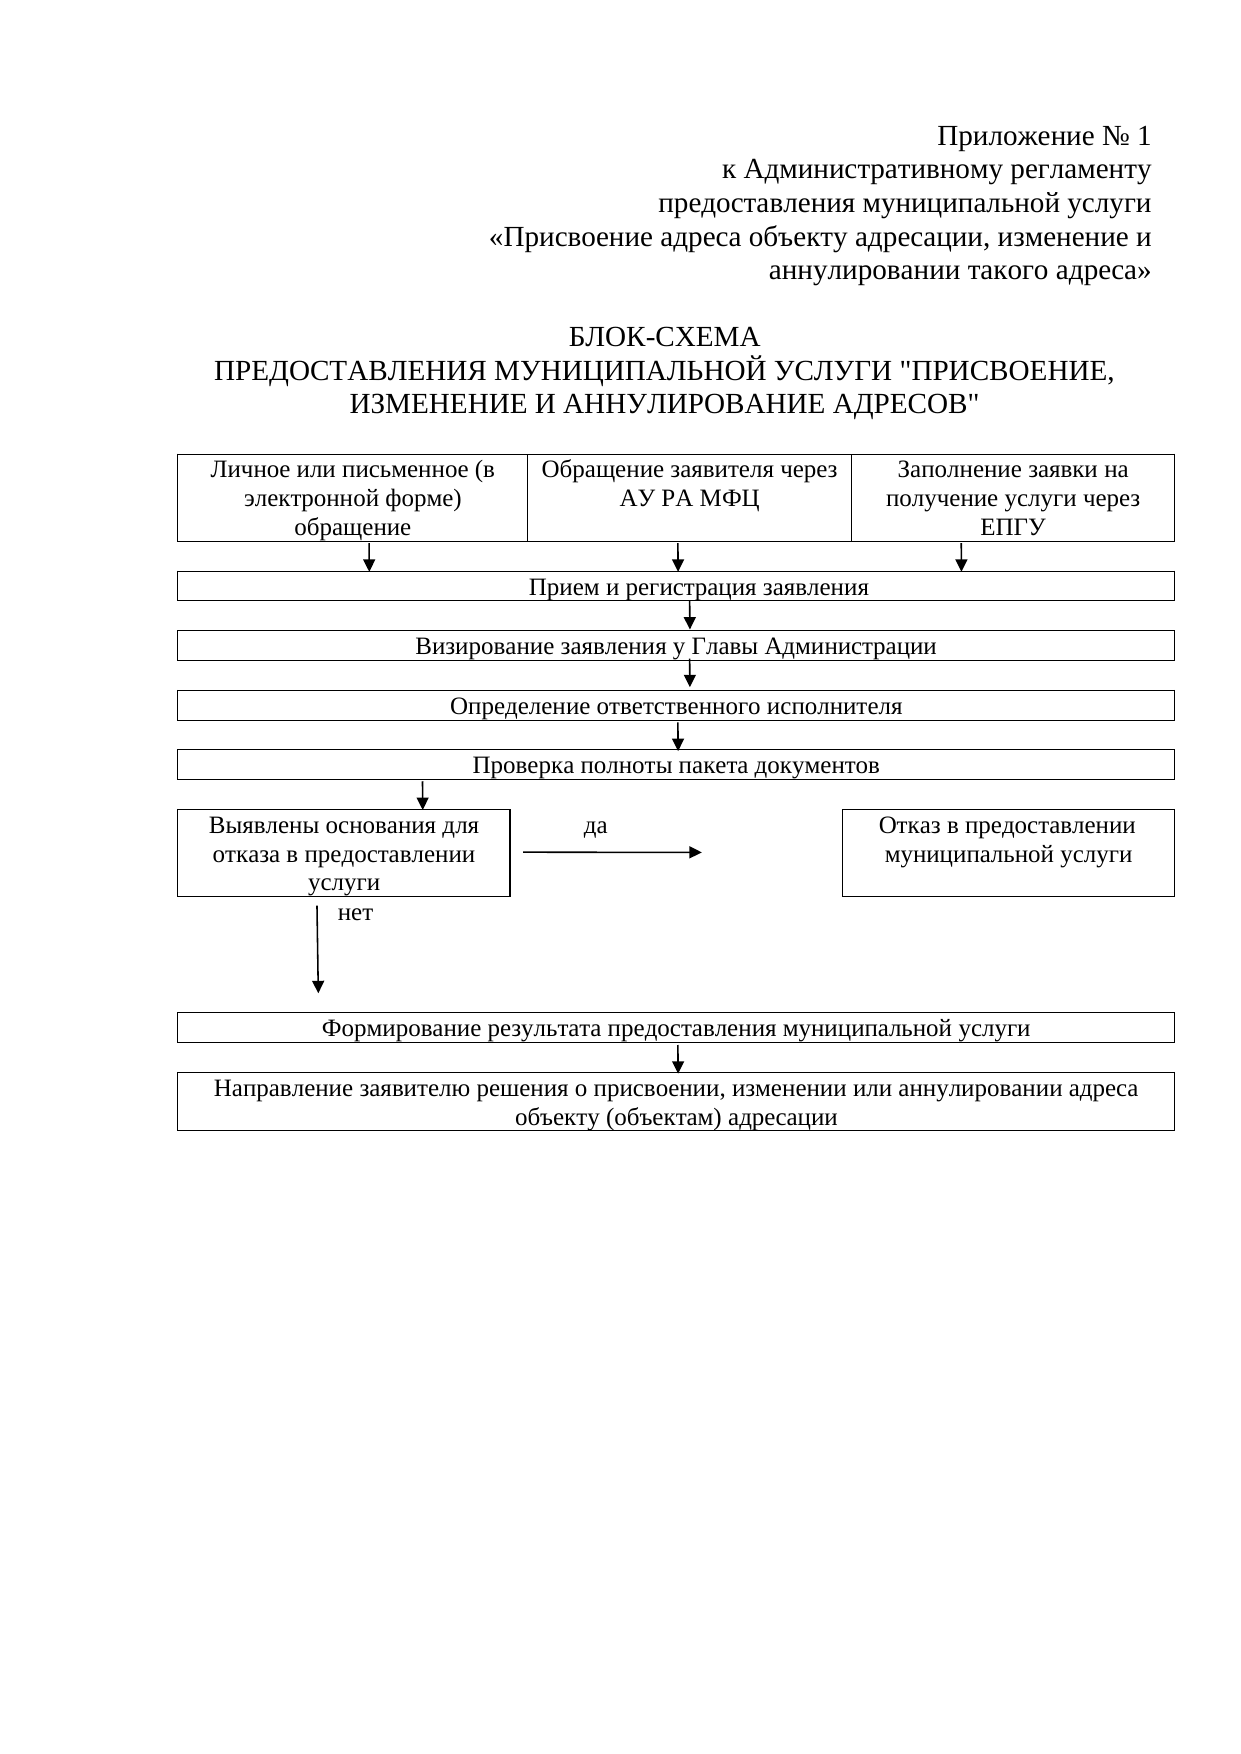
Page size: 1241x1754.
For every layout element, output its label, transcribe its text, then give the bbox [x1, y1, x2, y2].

table_header Формирование результата предоставления муниципальной услуги [178, 1013, 1174, 1042]
table_header Проверка полноты пакета документов [178, 750, 1174, 779]
table_header Определение ответственного исполнителя [178, 691, 1174, 719]
table_header Визирование заявления у Главы Администрации [178, 631, 1174, 660]
text БЛОК-СХЕМА [177, 319, 1152, 353]
text нет [177, 897, 1152, 926]
table_header Прием и регистрация заявления [178, 572, 1174, 600]
text «Присвоение адреса объекту адресации, изменение и [177, 219, 1152, 252]
table_header Отказ в предоставлении муниципальной услуги [843, 810, 1174, 896]
text к Административному регламенту [177, 152, 1152, 185]
table_header да [511, 809, 842, 896]
text аннулировании такого адреса» [177, 252, 1152, 286]
text Приложение № 1 [177, 118, 1152, 152]
table_header Выявлены основания для отказа в предоставлении услуги [178, 810, 509, 896]
table_header Обращение заявителя через АУ РА МФЦ [528, 455, 851, 541]
text ПРЕДОСТАВЛЕНИЯ МУНИЦИПАЛЬНОЙ УСЛУГИ "ПРИСВОЕНИЕ, ИЗМЕНЕНИЕ И АННУЛИРОВАНИЕ АДРЕСОВ" [177, 353, 1152, 420]
text предоставления муниципальной услуги [177, 185, 1152, 219]
table_header Направление заявителю решения о присвоении, изменении или аннулировании адреса объекту (объектам) адресации [178, 1073, 1174, 1130]
table_header Заполнение заявки на получение услуги через ЕПГУ [852, 455, 1174, 541]
table_header Личное или письменное (в электронной форме) обращение [178, 455, 527, 541]
